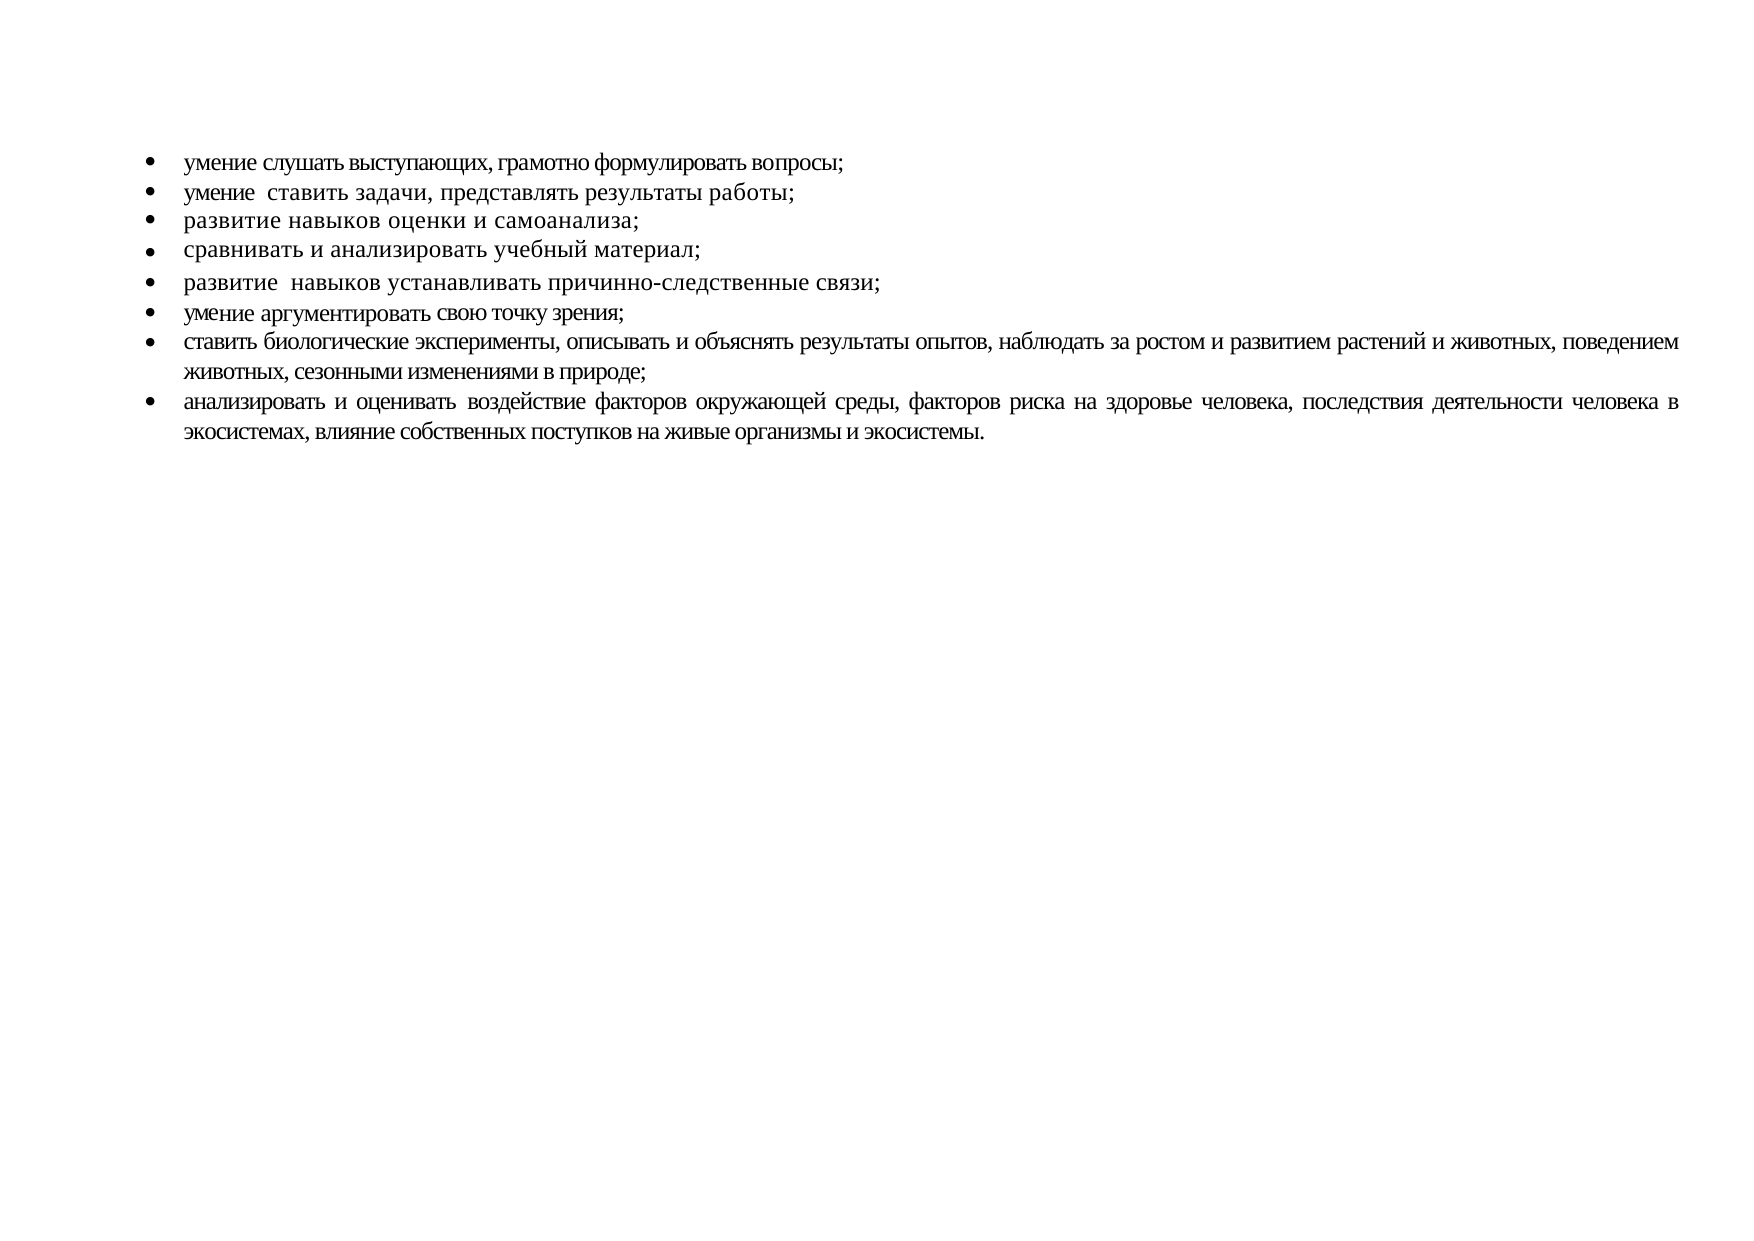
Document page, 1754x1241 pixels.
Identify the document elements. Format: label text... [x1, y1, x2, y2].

list ставить биологические эксперименты, описывать и объяснять результаты опытов, наблюдать за ростом и развитием растений и животных, поведением животных, сезонными изменениями в природе; [146, 326, 1680, 386]
list умение ставить задачи, представлять результаты работы; [146, 176, 1680, 206]
list умение аргументировать свою точку зрения; [146, 297, 1680, 326]
list развитие навыков оценки и самоанализа; [146, 206, 1680, 234]
list анализировать и оценивать воздействие факторов окружающей среды, факторов риска на здоровье человека, последствия деятельности человека в экосистемах, влияние собственных поступков на живые организмы и экосистемы. [146, 386, 1680, 446]
list умение слушать выступающих, грамотно формулировать вопросы; [146, 147, 1680, 176]
list сравнивать и анализировать учебный материал; [146, 234, 1680, 267]
list развитие навыков устанавливать причинно-следственные связи; [146, 267, 1680, 297]
